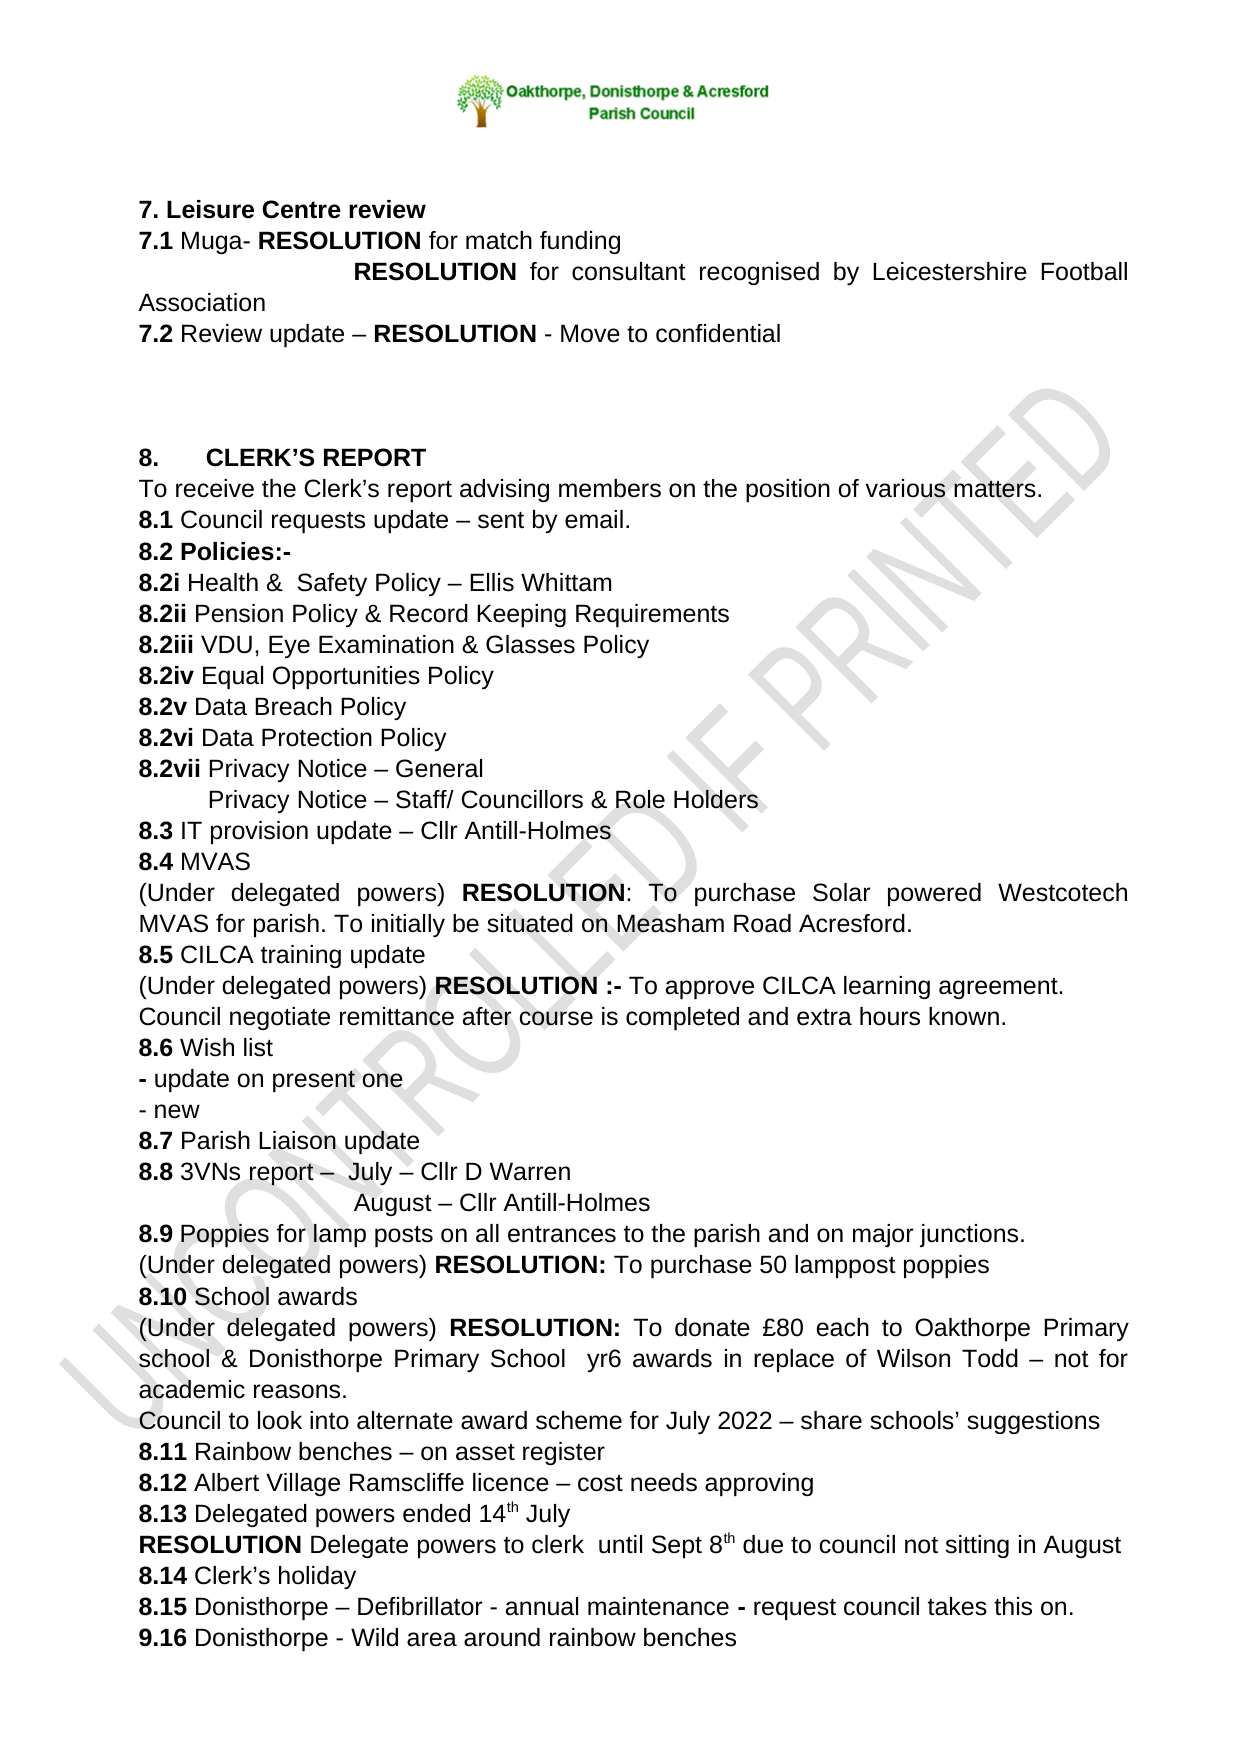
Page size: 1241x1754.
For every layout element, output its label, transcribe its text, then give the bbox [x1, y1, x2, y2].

text RESOLUTION Delegate powers to clerk until Sept 8th due to council not sitting in August [138, 1530, 1129, 1559]
text 8.8 3VNs report – July – Cllr D Warren [138, 1157, 1129, 1186]
text (Under delegated powers) RESOLUTION :- To approve CILCA learning agreement. [138, 971, 1129, 1000]
text RESOLUTION for consultant recognised by Leicestershire Football Association [138, 257, 1129, 317]
text 8.11 Rainbow benches – on asset register [138, 1437, 1129, 1466]
text To receive the Clerk’s report advising members on the position of various matters. [138, 474, 1129, 503]
text (Under delegated powers) RESOLUTION: To purchase 50 lamppost poppies [138, 1251, 1129, 1279]
text - update on present one [138, 1064, 1129, 1093]
text 8.2i Health & Safety Policy – Ellis Whittam [138, 568, 1129, 596]
text Council to look into alternate award scheme for July 2022 – share schools’ suggestions [138, 1406, 1129, 1434]
text (Under delegated powers) RESOLUTION: To purchase Solar powered Westcotech MVAS for parish. To initially be situated on Measham Road Acresford. [138, 878, 1129, 938]
text 8.1 Council requests update – sent by email. [138, 506, 1129, 534]
text 8.2v Data Breach Policy [138, 692, 1129, 721]
text 8.2vi Data Protection Policy [138, 723, 1129, 752]
text 9.16 Donisthorpe - Wild area around rainbow benches [138, 1623, 1129, 1652]
text 8.13 Delegated powers ended 14th July [138, 1499, 1129, 1528]
text 8.2iv Equal Opportunities Policy [138, 661, 1129, 689]
text Privacy Notice – Staff/ Councillors & Role Holders [138, 785, 1129, 814]
text 8.9 Poppies for lamp posts on all entrances to the parish and on major junctions. [138, 1219, 1129, 1248]
text 8.12 Albert Village Ramscliffe licence – cost needs approving [138, 1468, 1129, 1497]
text 8. CLERK’S REPORT [138, 443, 1129, 472]
picture [456, 75, 785, 133]
text Council negotiate remittance after course is completed and extra hours known. [138, 1002, 1129, 1031]
text (Under delegated powers) RESOLUTION: To donate £80 each to Oakthorpe Primary school & Donisthorpe Primary School yr6 awards in replace of Wilson Todd – not for academic reasons. [138, 1313, 1129, 1403]
text August – Cllr Antill-Holmes [138, 1188, 1129, 1217]
text 8.3 IT provision update – Cllr Antill-Holmes [138, 816, 1129, 845]
text 7. Leisure Centre review [138, 195, 1129, 224]
text 8.5 CILCA training update [138, 940, 1129, 969]
text 7.1 Muga- RESOLUTION for match funding [138, 226, 1129, 255]
text 8.2iii VDU, Eye Examination & Glasses Policy [138, 630, 1129, 658]
text 8.2 Policies:- [138, 537, 1129, 565]
text 8.4 MVAS [138, 847, 1129, 876]
text 7.2 Review update – RESOLUTION - Move to confidential [138, 319, 1129, 348]
text 8.2ii Pension Policy & Record Keeping Requirements [138, 599, 1129, 627]
text 8.2vii Privacy Notice – General [138, 754, 1129, 783]
text 8.7 Parish Liaison update [138, 1126, 1129, 1155]
text 8.6 Wish list [138, 1033, 1129, 1062]
text 8.15 Donisthorpe – Defibrillator - annual maintenance - request council takes this on. [138, 1592, 1129, 1621]
text 8.10 School awards [138, 1282, 1129, 1310]
text - new [138, 1095, 1129, 1124]
text 8.14 Clerk’s holiday [138, 1561, 1129, 1590]
